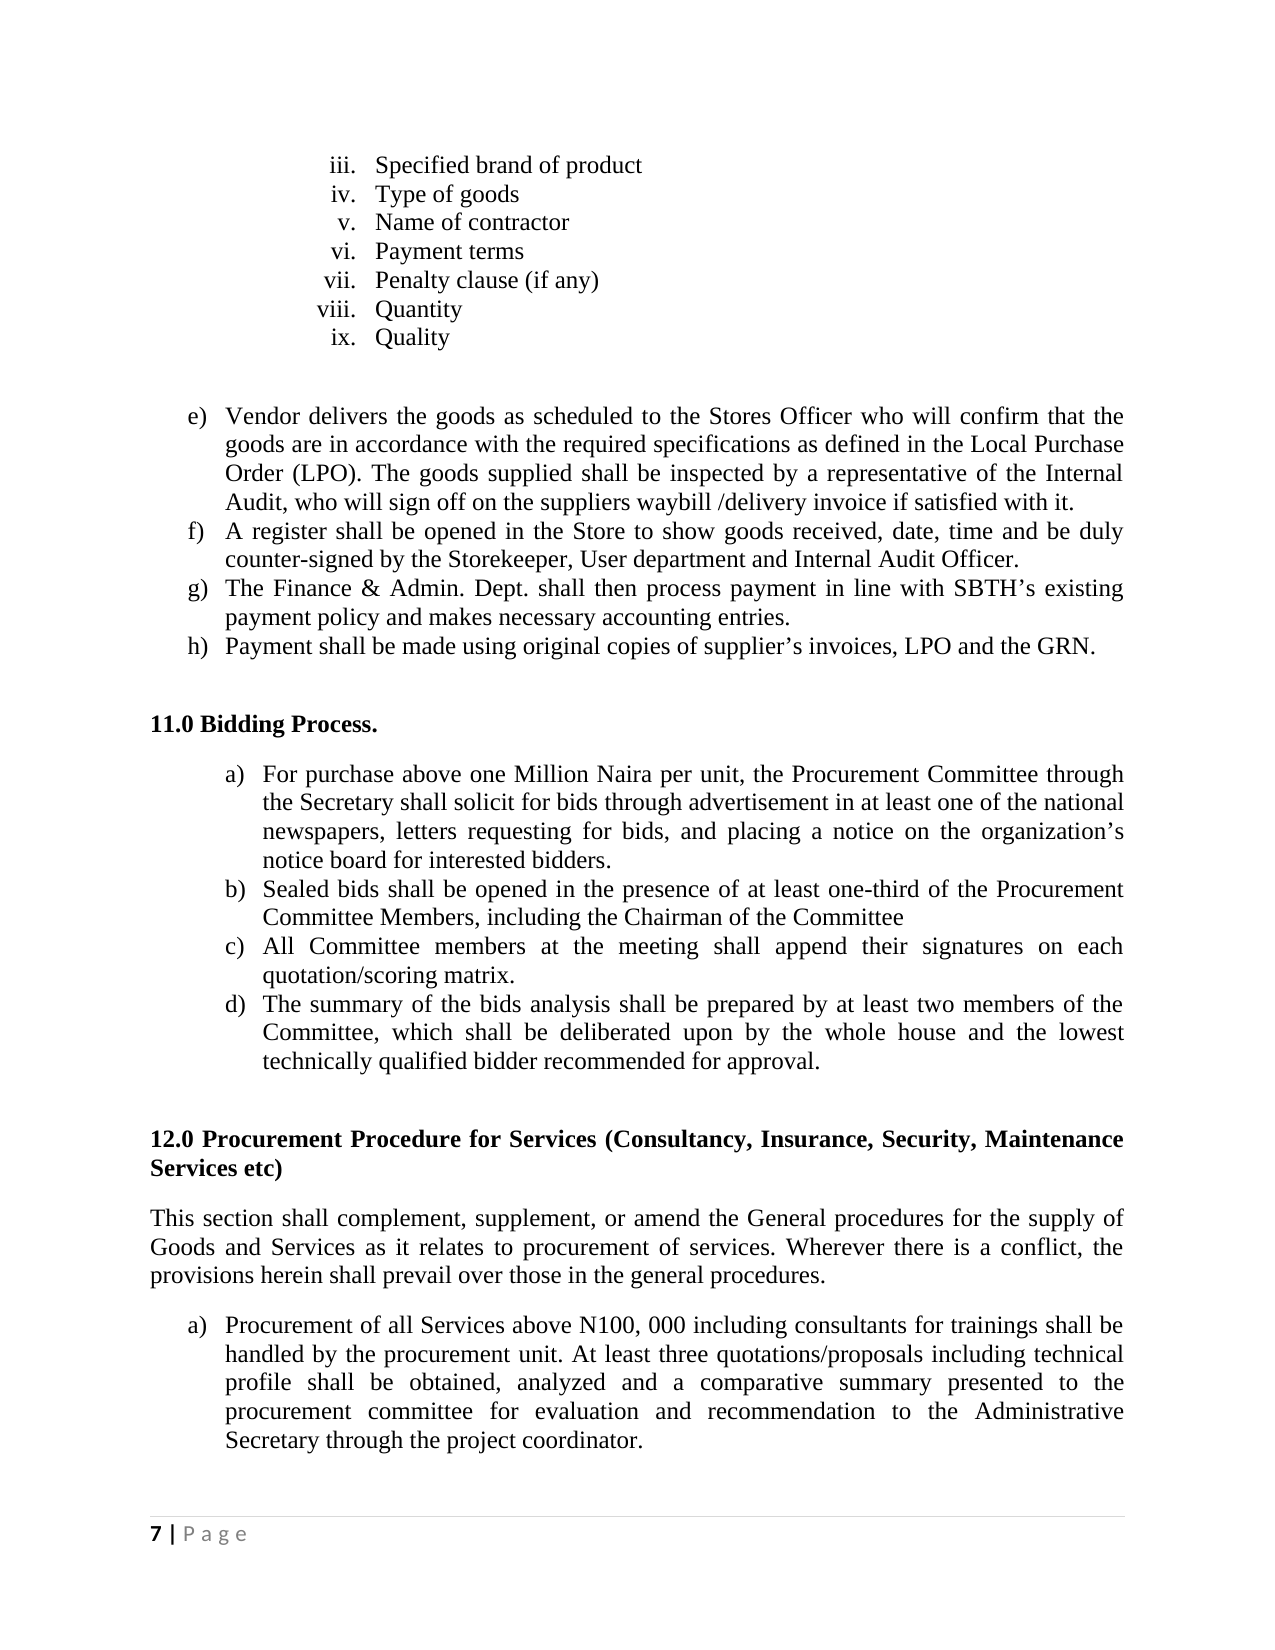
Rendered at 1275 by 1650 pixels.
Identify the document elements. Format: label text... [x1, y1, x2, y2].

list Vendor delivers the goods as scheduled to the Stores Officer who will confirm that the goods are in accordance with the required specifications as defined in the Local Purchase Order (LPO). The goods supplied shall be inspected by a representative of the Internal Audit, who will sign off on the suppliers waybill /delivery invoice if satisfied with it. [187, 401, 1125, 516]
list Sealed bids shall be opened in the presence of at least one-third of the Procurement Committee Members, including the Chairman of the Committee [225, 874, 1125, 931]
list Procurement of all Services above N100, 000 including consultants for trainings shall be handled by the procurement unit. At least three quotations/proposals including technical profile shall be obtained, analyzed and a comparative summary presented to the procurement committee for evaluation and recommendation to the Administrative Secretary through the project coordinator. [187, 1310, 1125, 1454]
list A register shall be opened in the Store to show goods received, date, time and be duly counter-signed by the Storekeeper, User department and Internal Audit Officer. [187, 516, 1125, 573]
list Quantity [356, 294, 1125, 322]
list The summary of the bids analysis shall be prepared by at least two members of the Committee, which shall be deliberated upon by the whole house and the lowest technically qualified bidder recommended for approval. [225, 989, 1125, 1075]
list Type of goods [356, 179, 1125, 207]
list Quality [356, 322, 1125, 351]
list For purchase above one Million Naira per unit, the Procurement Committee through the Secretary shall solicit for bids through advertisement in at least one of the national newspapers, letters requesting for bids, and placing a notice on the organization’s notice board for interested bidders. [225, 759, 1125, 874]
list All Committee members at the meeting shall append their signatures on each quotation/scoring matrix. [225, 931, 1125, 989]
list Specified brand of product [356, 150, 1125, 179]
list Payment shall be made using original copies of supplier’s invoices, LPO and the GRN. [187, 631, 1125, 659]
list Penalty clause (if any) [356, 265, 1125, 294]
list Name of contractor [356, 207, 1125, 236]
text 11.0 Bidding Process. [150, 709, 1125, 738]
list The Finance & Admin. Dept. shall then process payment in line with SBTH’s existing payment policy and makes necessary accounting entries. [187, 573, 1125, 631]
list Payment terms [356, 236, 1125, 265]
text This section shall complement, supplement, or amend the General procedures for the supply of Goods and Services as it relates to procurement of services. Wherever there is a conflict, the provisions herein shall prevail over those in the general procedures. [150, 1203, 1125, 1289]
text 12.0 Procurement Procedure for Services (Consultancy, Insurance, Security, Maintenance Services etc) [150, 1124, 1125, 1182]
